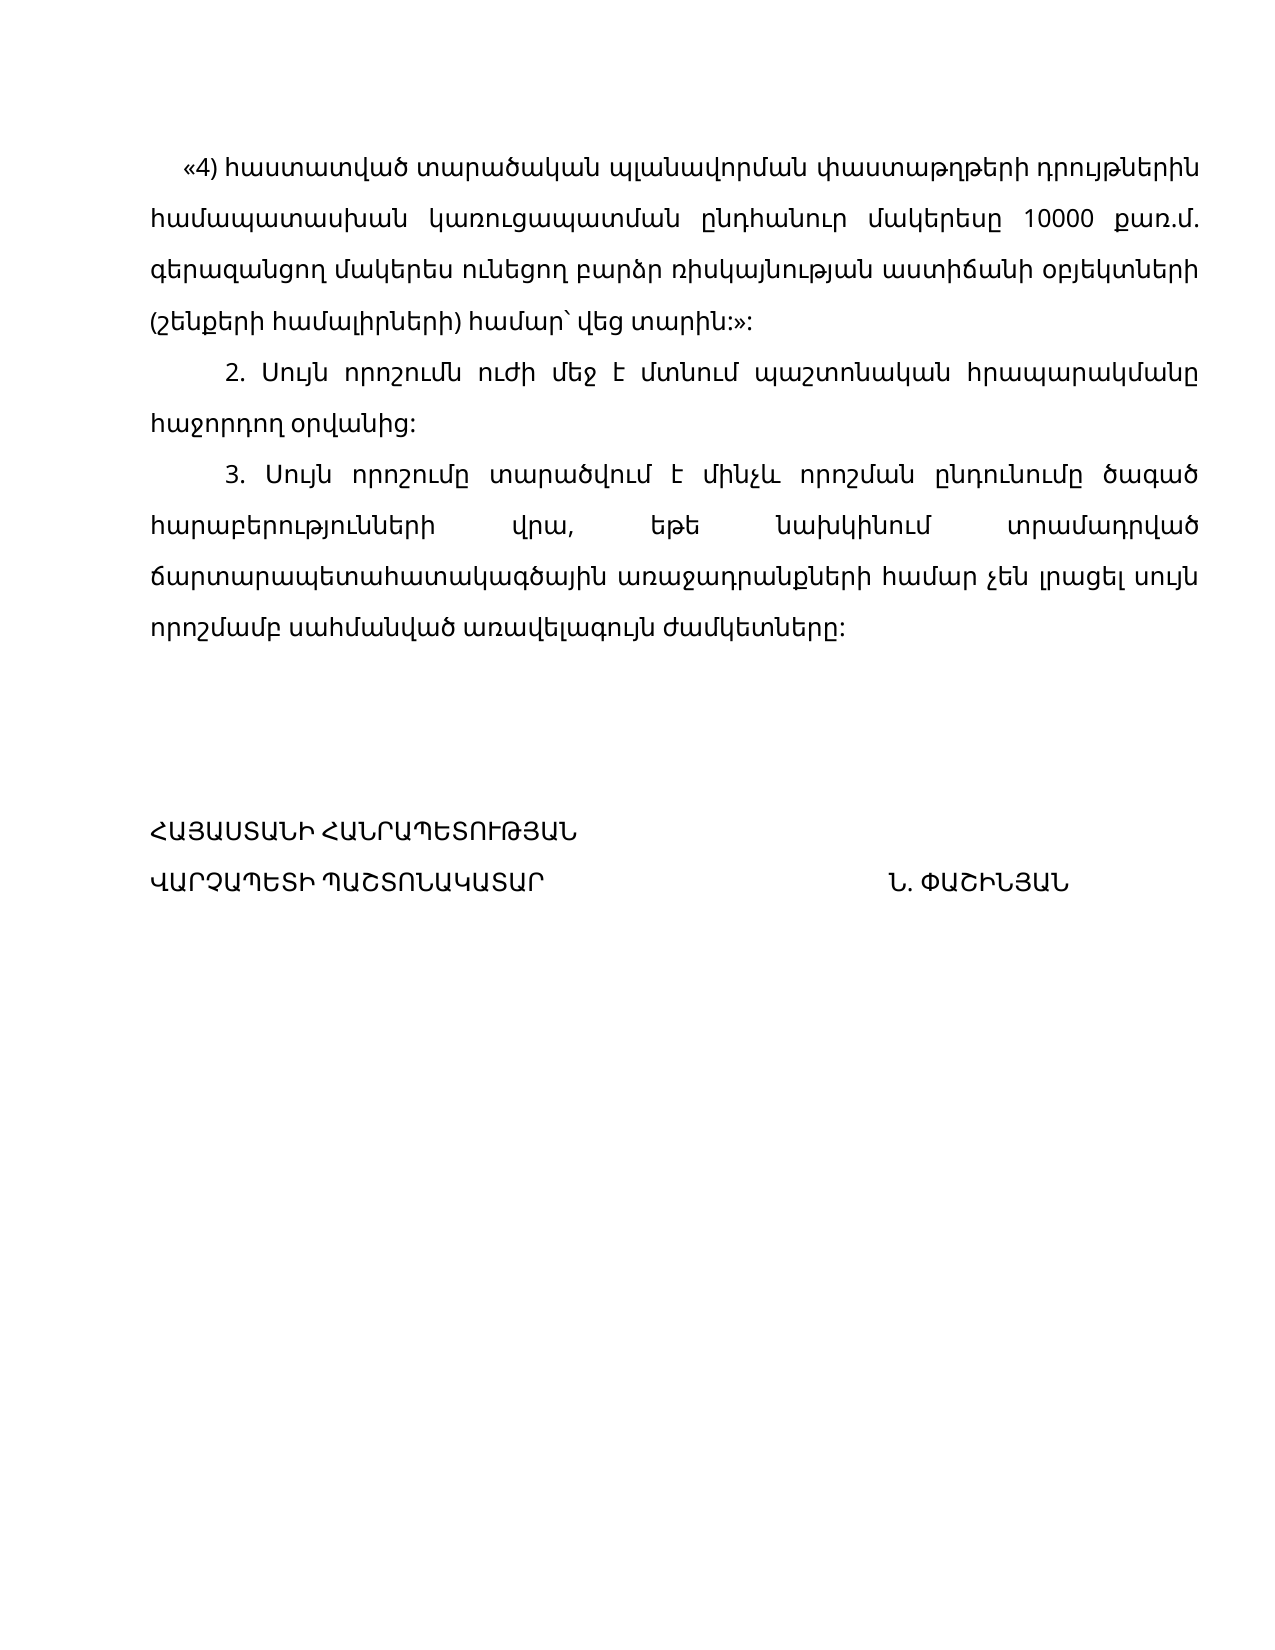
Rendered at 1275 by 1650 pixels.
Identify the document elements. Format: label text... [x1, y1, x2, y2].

list 3. Սույն որոշումը տարածվում է մինչև որոշման ընդունումը ծագած հարաբերությունների վրա, եթե նախկինում տրամադրված ճարտարապետահատակագծային առաջադրանքների համար չեն լրացել սույն որոշմամբ սահմանված առավելագույն ժամկետները: [150, 456, 1200, 643]
text 2. Սույն որոշումն ուժի մեջ է մտնում պաշտոնական հրապարակմանը հաջորդող օրվանից: [150, 354, 1200, 439]
text «4) հաստատված տարածական պլանավորման փաստաթղթերի դրույթներին համապատասխան կառուցապատման ընդհանուր մակերեսը 10000 քառ.մ. գերազանցող մակերես ունեցող բարձր ռիսկայնության աստիճանի օբյեկտների (շենքերի համալիրների) համար՝ վեց տարին:»: [150, 150, 1200, 337]
text ՀԱՅԱՍՏԱՆԻ ՀԱՆՐԱՊԵՏՈՒԹՅԱՆ [150, 813, 1200, 848]
text ՎԱՐՉԱՊԵՏԻ ՊԱՇՏՈՆԱԿԱՏԱՐ Ն. ՓԱՇԻՆՅԱՆ [150, 864, 1200, 899]
